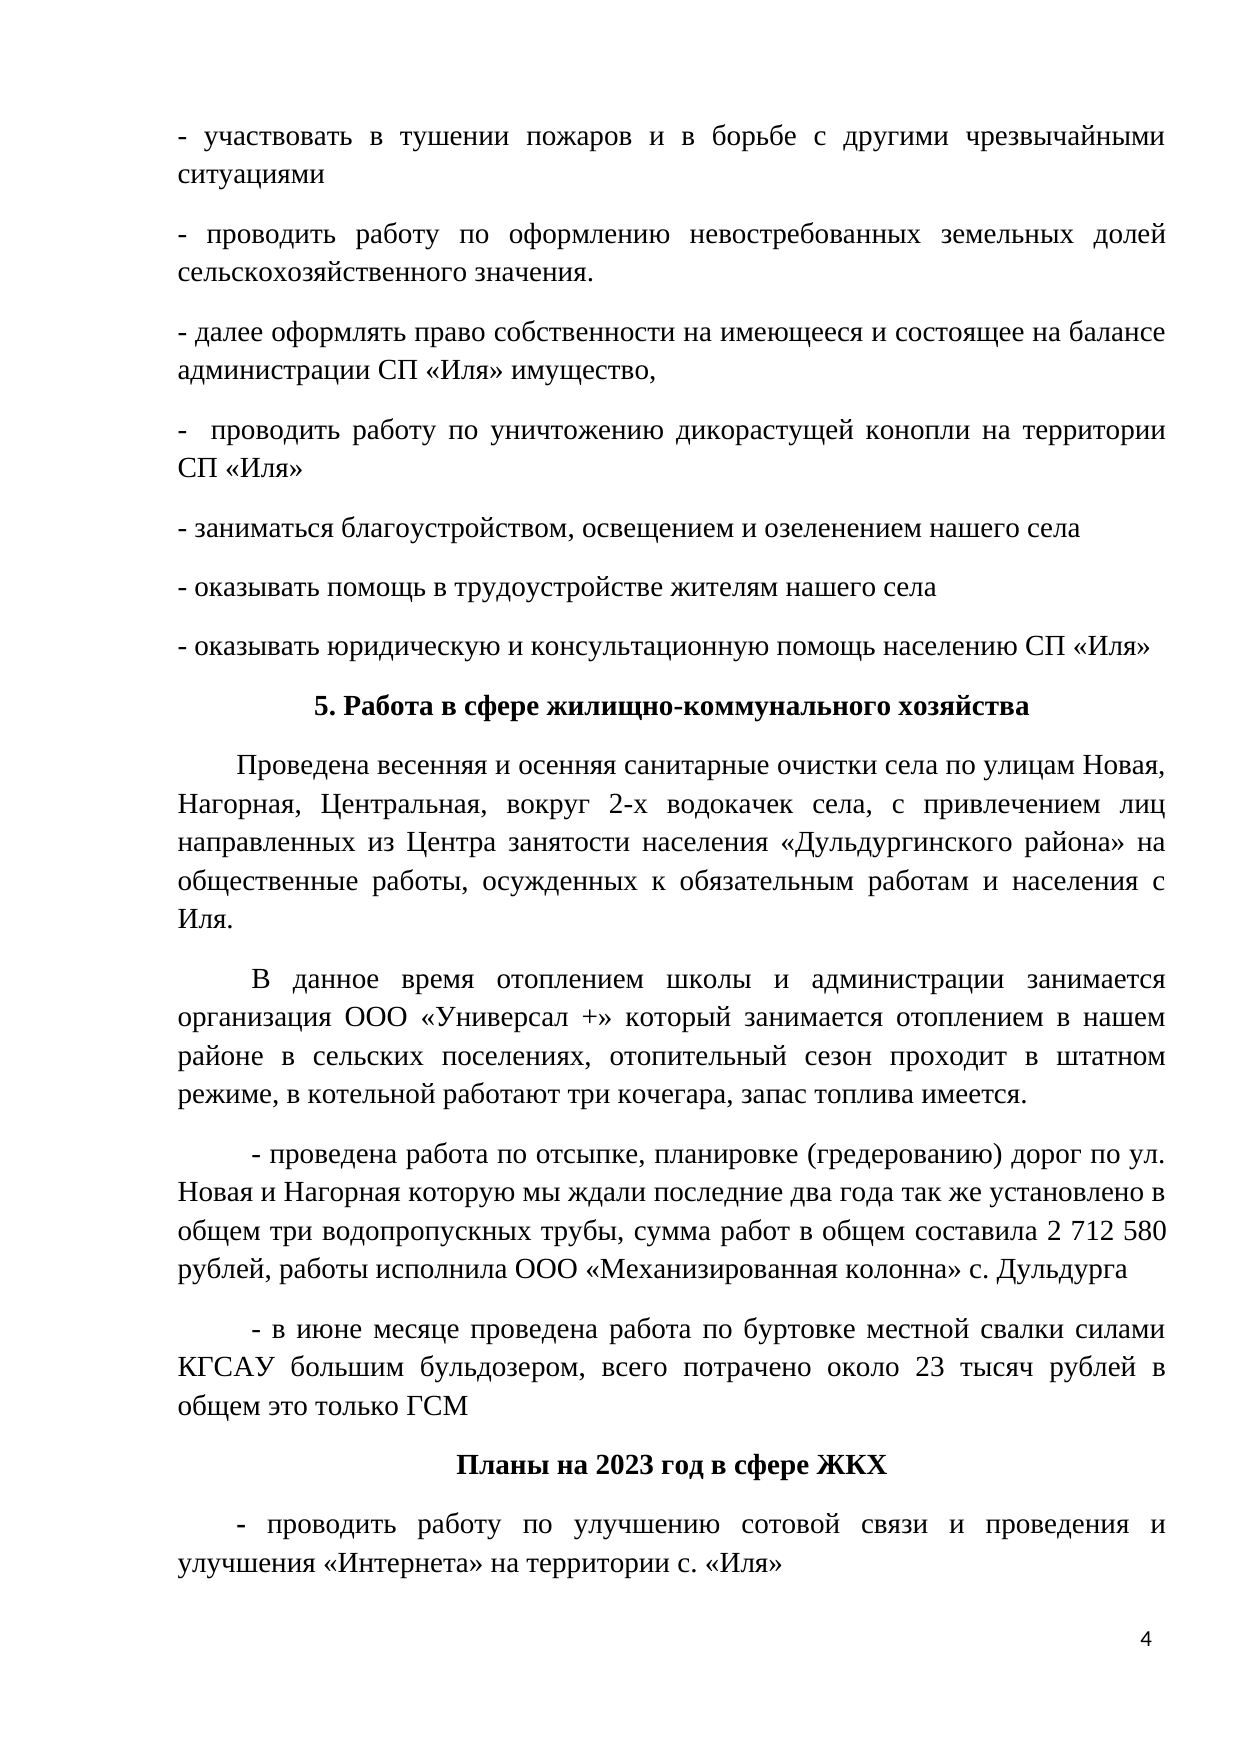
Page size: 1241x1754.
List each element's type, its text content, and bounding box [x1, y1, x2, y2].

text - далее оформлять право собственности на имеющееся и состоящее на балансе администрации СП «Иля» имущество, [177, 314, 1167, 386]
text - заниматься благоустройством, освещением и озеленением нашего села [177, 510, 1167, 543]
text - проводить работу по уничтожению дикорастущей конопли на территории СП «Иля» [177, 412, 1167, 484]
text - проводить работу по улучшению сотовой связи и проведения и улучшения «Интернета» на территории с. «Иля» [177, 1507, 1167, 1579]
text - в июне месяце проведена работа по буртовке местной свалки силами КГСАУ большим бульдозером, всего потрачено около 23 тысяч рублей в общем это только ГСМ [177, 1311, 1167, 1421]
text - проведена работа по отсыпке, планировке (гредерованию) дорог по ул. Новая и Нагорная которую мы ждали последние два года так же установлено в общем три водопропускных трубы, сумма работ в общем составила 2 712 580 рублей, работы исполнила ООО «Механизированная колонна» с. Дульдурга [177, 1136, 1167, 1285]
text - проводить работу по оформлению невостребованных земельных долей сельскохозяйственного значения. [177, 216, 1167, 288]
text Планы на 2023 год в сфере ЖКХ [177, 1447, 1167, 1481]
text В данное время отоплением школы и администрации занимается организация ООО «Универсал +» который занимается отоплением в нашем районе в сельских поселениях, отопительный сезон проходит в штатном режиме, в котельной работают три кочегара, запас топлива имеется. [177, 961, 1167, 1110]
text - оказывать юридическую и консультационную помощь населению СП «Иля» [177, 628, 1167, 662]
text 5. Работа в сфере жилищно-коммунального хозяйства [177, 688, 1167, 721]
text - участвовать в тушении пожаров и в борьбе с другими чрезвычайными ситуациями [177, 118, 1167, 190]
text - оказывать помощь в трудоустройстве жителям нашего села [177, 569, 1167, 603]
text Проведена весенняя и осенняя санитарные очистки села по улицам Новая, Нагорная, Центральная, вокруг 2-х водокачек села, с привлечением лиц направленных из Центра занятости населения «Дульдургинского района» на общественные работы, осужденных к обязательным работам и населения с Иля. [177, 747, 1167, 935]
